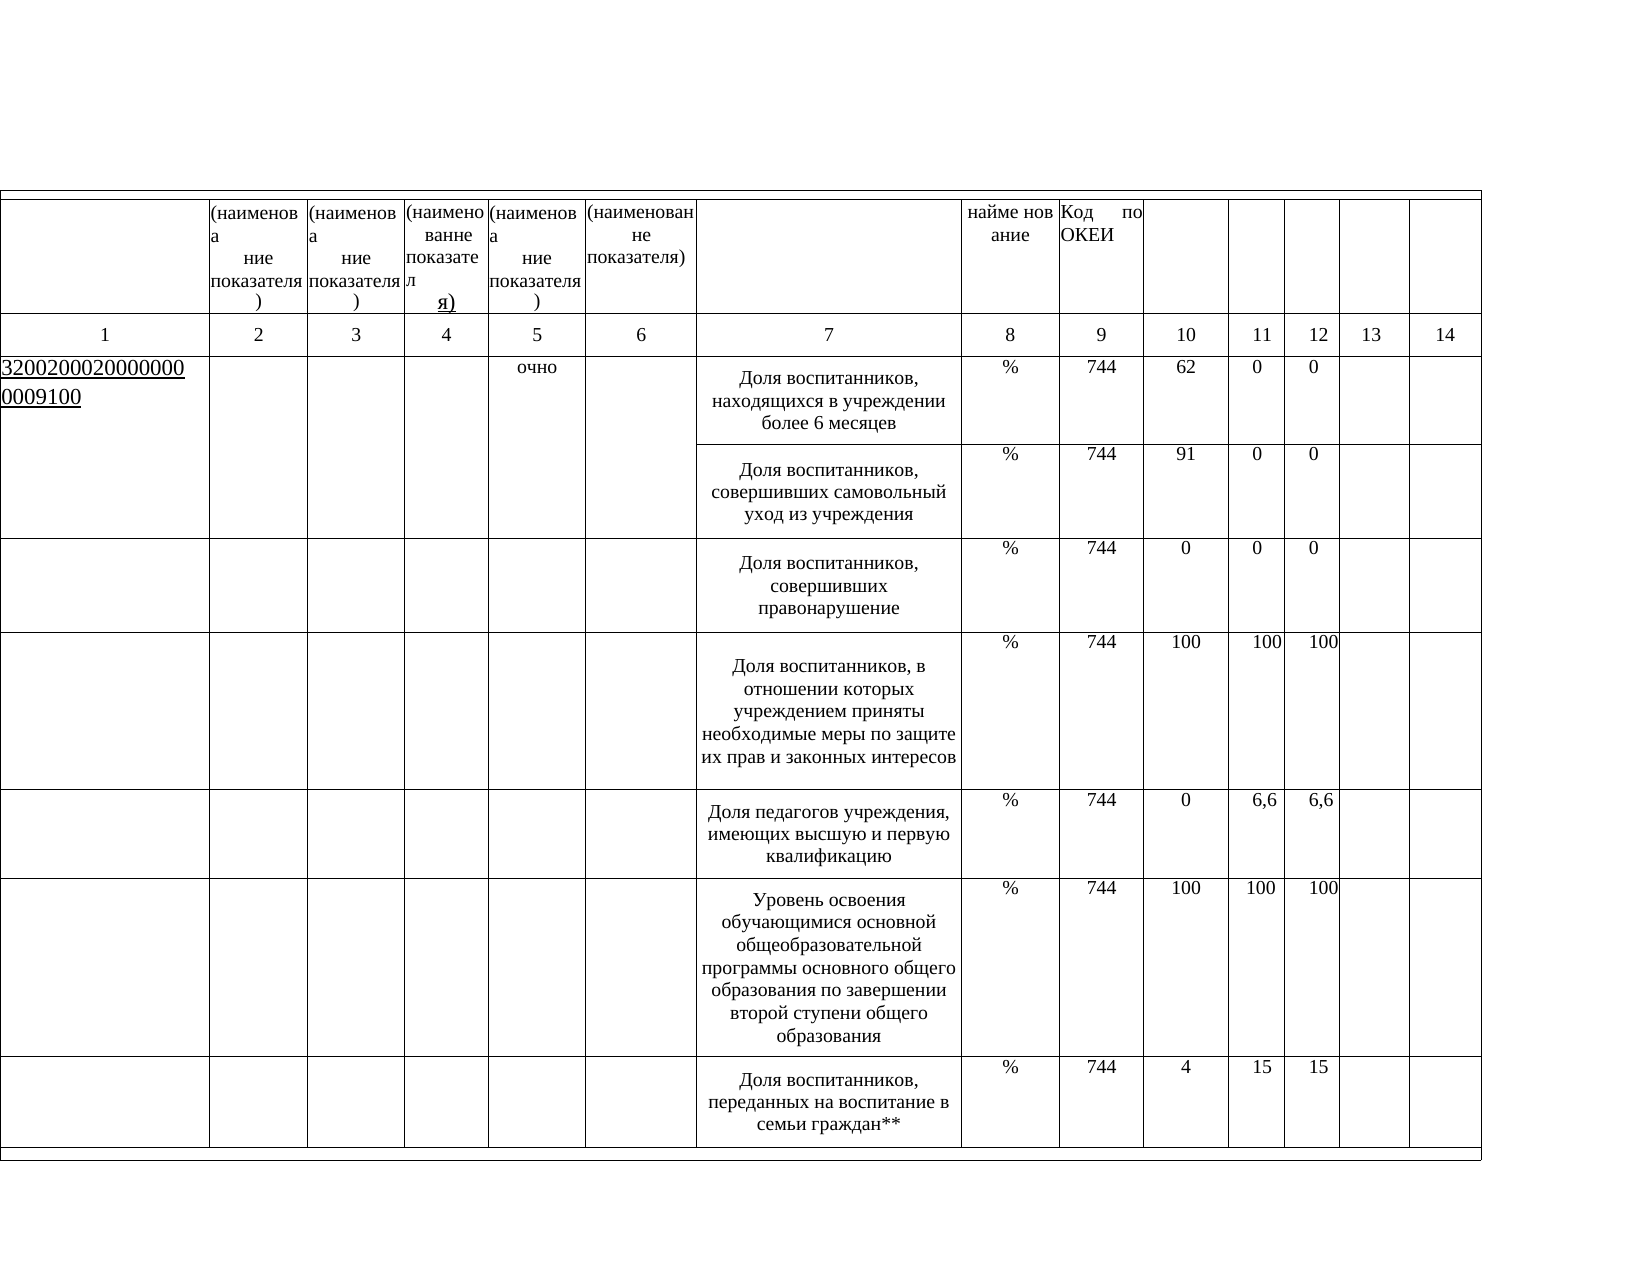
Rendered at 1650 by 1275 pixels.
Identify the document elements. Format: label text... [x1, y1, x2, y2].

table_cell 744 [1060, 445, 1143, 538]
table_cell 10 [1144, 314, 1228, 356]
table_cell 13 [1340, 314, 1409, 356]
table_cell 0 [1285, 357, 1339, 444]
table_header [1410, 200, 1481, 313]
table_cell [1, 790, 209, 878]
table_cell 0 [1229, 539, 1284, 632]
table_cell 3 [308, 314, 404, 356]
table_cell 100 [1144, 879, 1228, 1056]
table_cell [1410, 357, 1481, 444]
table_cell 8 [962, 314, 1059, 356]
table_cell 744 [1060, 633, 1143, 789]
table_cell 0 [1285, 445, 1339, 538]
table_cell 0 [1229, 445, 1284, 538]
table_cell Доля воспитанников, совершивших правонарушение [697, 539, 961, 632]
table_cell 4 [405, 314, 488, 356]
table_cell [308, 1057, 404, 1147]
table_cell [405, 539, 488, 632]
table_cell [1340, 790, 1409, 878]
table_cell [586, 539, 696, 632]
table_cell Уровень освоения обучающимися основной общеобразовательной программы основного общего образования по завершении второй ступени общего образования [697, 879, 961, 1056]
table_cell 744 [1060, 879, 1143, 1056]
table_cell [210, 539, 307, 632]
table_cell 14 [1410, 314, 1481, 356]
table_cell 2 [210, 314, 307, 356]
table_cell 744 [1060, 357, 1143, 444]
table_cell [1410, 633, 1481, 789]
table_cell [1, 539, 209, 632]
table_header [697, 200, 961, 313]
table_header (наимено ванне показател я) [405, 200, 488, 313]
table_cell 0 [1285, 539, 1339, 632]
table_cell 100 [1285, 879, 1339, 1056]
table_cell 744 [1060, 539, 1143, 632]
table_cell Доля воспитанников, находящихся в учреждении более 6 месяцев [697, 357, 961, 444]
table_cell [1410, 879, 1481, 1056]
table_cell [308, 357, 404, 538]
table_cell 91 [1144, 445, 1228, 538]
table_cell Доля педагогов учреждения, имеющих высшую и первую квалификацию [697, 790, 961, 878]
table_header Код по ОКЕИ [1060, 200, 1143, 313]
table_cell [308, 539, 404, 632]
table_cell % [962, 790, 1059, 878]
table_cell [1340, 445, 1409, 538]
table_cell [210, 633, 307, 789]
table_cell 62 [1144, 357, 1228, 444]
table_cell 0 [1144, 539, 1228, 632]
table_cell 12 [1285, 314, 1339, 356]
table_cell Доля воспитанников, совершивших самовольный уход из учреждения [697, 445, 961, 538]
table_cell [210, 879, 307, 1056]
table_cell [405, 633, 488, 789]
table_cell 15 [1229, 1057, 1284, 1147]
table_cell 7 [697, 314, 961, 356]
table_cell [489, 1057, 585, 1147]
table_header [1144, 200, 1228, 313]
table_cell % [962, 539, 1059, 632]
table_header найме нов ание [962, 200, 1059, 313]
table_cell [405, 790, 488, 878]
table_cell [1340, 539, 1409, 632]
table_cell % [962, 1057, 1059, 1147]
table_header [1, 200, 209, 313]
table_cell 3200200020000000 0009100 [1, 357, 209, 538]
table_cell Доля воспитанников, переданных на воспитание в семьи граждан** [697, 1057, 961, 1147]
table_header (наименова ние показателя ) [489, 200, 585, 313]
table_cell [405, 357, 488, 538]
table_cell 744 [1060, 790, 1143, 878]
table_cell [586, 1057, 696, 1147]
table_cell 100 [1144, 633, 1228, 789]
table_cell 100 [1285, 633, 1339, 789]
table_cell [1340, 879, 1409, 1056]
table_header (наименова ние показателя ) [308, 200, 404, 313]
table_cell 9 [1060, 314, 1143, 356]
table_cell 6,6 [1229, 790, 1284, 878]
table_cell [1, 1057, 209, 1147]
table_cell 1 [1, 314, 209, 356]
table_cell Доля воспитанников, в отношении которых учреждением приняты необходимые меры по защите их прав и законных интересов [697, 633, 961, 789]
table_cell очно [489, 357, 585, 538]
table_cell 11 [1229, 314, 1284, 356]
table_cell 100 [1229, 879, 1284, 1056]
table_cell [1, 879, 209, 1056]
table_cell [1340, 357, 1409, 444]
table_header [1285, 200, 1339, 313]
table_cell 4 [1144, 1057, 1228, 1147]
table_cell 6,6 [1285, 790, 1339, 878]
table_cell [210, 357, 307, 538]
table_cell [308, 790, 404, 878]
table_cell [1410, 1057, 1481, 1147]
table_cell [405, 1057, 488, 1147]
table_cell [586, 633, 696, 789]
table_cell [405, 879, 488, 1056]
table_cell [489, 879, 585, 1056]
table_header [1229, 200, 1284, 313]
table_cell 6 [586, 314, 696, 356]
table_cell 15 [1285, 1057, 1339, 1147]
table_cell [489, 790, 585, 878]
table_cell % [962, 879, 1059, 1056]
table_cell [1410, 790, 1481, 878]
table_cell [1340, 1057, 1409, 1147]
table_cell [1410, 539, 1481, 632]
table_cell 0 [1229, 357, 1284, 444]
table_cell [586, 879, 696, 1056]
table_cell [1340, 633, 1409, 789]
table_cell % [962, 357, 1059, 444]
table_cell [489, 633, 585, 789]
table_cell [586, 790, 696, 878]
table_cell 744 [1060, 1057, 1143, 1147]
table_cell % [962, 445, 1059, 538]
table_cell [489, 539, 585, 632]
table_cell [308, 633, 404, 789]
table_cell 5 [489, 314, 585, 356]
table_cell % [962, 633, 1059, 789]
table_header (наименован не показателя) [586, 200, 696, 313]
table_cell [1410, 445, 1481, 538]
table_cell [210, 790, 307, 878]
table_cell [1, 633, 209, 789]
table_cell [308, 879, 404, 1056]
table_cell [210, 1057, 307, 1147]
table_cell 0 [1144, 790, 1228, 878]
table_header [1340, 200, 1409, 313]
table_cell [586, 357, 696, 538]
table_cell 100 [1229, 633, 1284, 789]
table_header (наименова ние показателя ) [210, 200, 307, 313]
